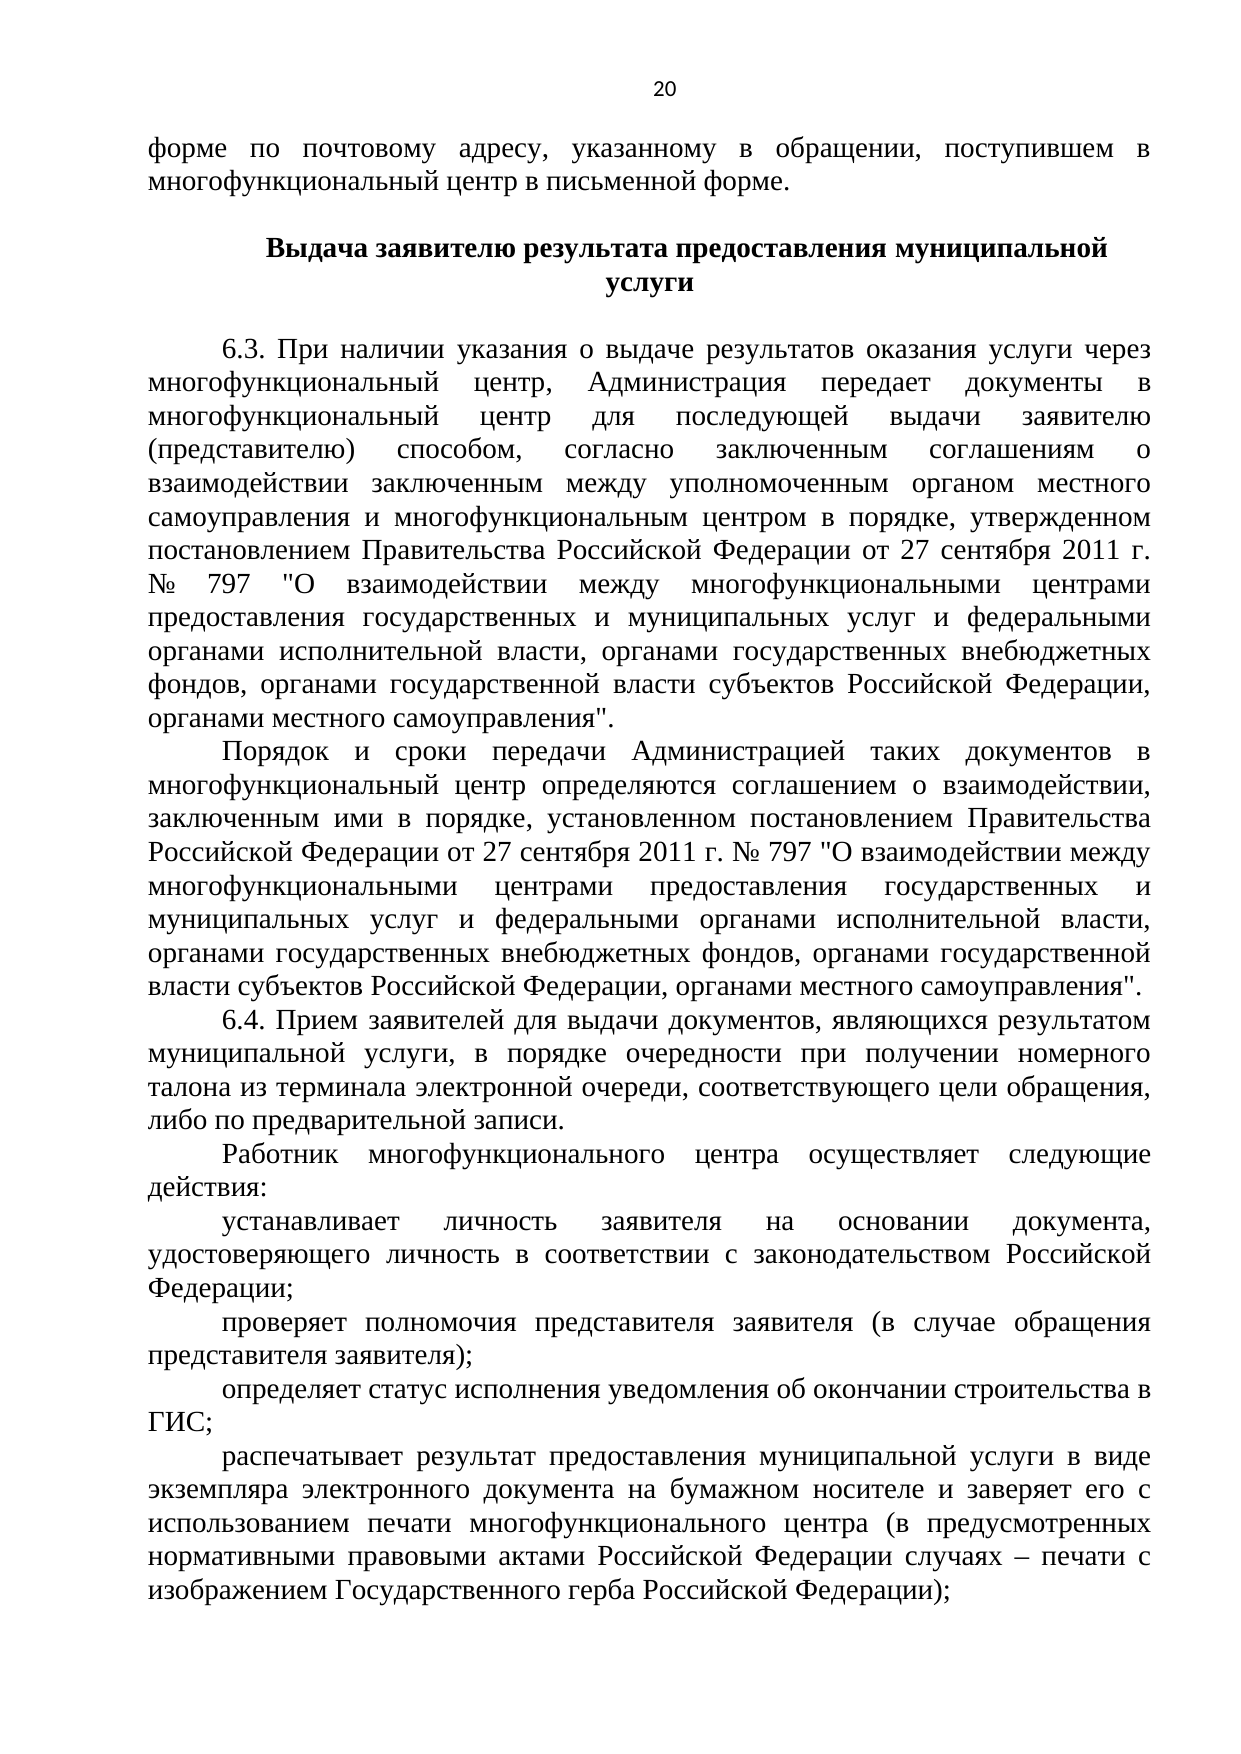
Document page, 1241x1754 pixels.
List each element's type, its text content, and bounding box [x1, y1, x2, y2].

text 6.3. При наличии указания о выдаче результатов оказания услуги через многофункциональный центр, Администрация передает документы в многофункциональный центр для последующей выдачи заявителю (представителю) способом, согласно заключенным соглашениям о взаимодействии заключенным между уполномоченным органом местного самоуправления и многофункциональным центром в порядке, утвержденном постановлением Правительства Российской Федерации от 27 сентября 2011 г. № 797 "О взаимодействии между многофункциональными центрами предоставления государственных и муниципальных услуг и федеральными органами исполнительной власти, органами государственных внебюджетных фондов, органами государственной власти субъектов Российской Федерации, органами местного самоуправления". [148, 331, 1152, 733]
text Выдача заявителю результата предоставления муниципальной услуги [148, 230, 1152, 297]
text определяет статус исполнения уведомления об окончании строительства в ГИС; [148, 1371, 1152, 1438]
text Работник многофункционального центра осуществляет следующие действия: [148, 1136, 1152, 1203]
text устанавливает личность заявителя на основании документа, удостоверяющего личность в соответствии с законодательством Российской Федерации; [148, 1203, 1152, 1304]
text Порядок и сроки передачи Администрацией таких документов в многофункциональный центр определяются соглашением о взаимодействии, заключенным ими в порядке, установленном постановлением Правительства Российской Федерации от 27 сентября 2011 г. № 797 "О взаимодействии между многофункциональными центрами предоставления государственных и муниципальных услуг и федеральными органами исполнительной власти, органами государственных внебюджетных фондов, органами государственной власти субъектов Российской Федерации, органами местного самоуправления". [148, 733, 1152, 1002]
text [148, 130, 1152, 197]
text 6.4. Прием заявителей для выдачи документов, являющихся результатом муниципальной услуги, в порядке очередности при получении номерного талона из терминала электронной очереди, соответствующего цели обращения, либо по предварительной записи. [148, 1002, 1152, 1136]
text проверяет полномочия представителя заявителя (в случае обращения представителя заявителя); [148, 1304, 1152, 1371]
text распечатывает результат предоставления муниципальной услуги в виде экземпляра электронного документа на бумажном носителе и заверяет его с использованием печати многофункционального центра (в предусмотренных нормативными правовыми актами Российской Федерации случаях – печати с изображением Государственного герба Российской Федерации); [148, 1438, 1152, 1606]
